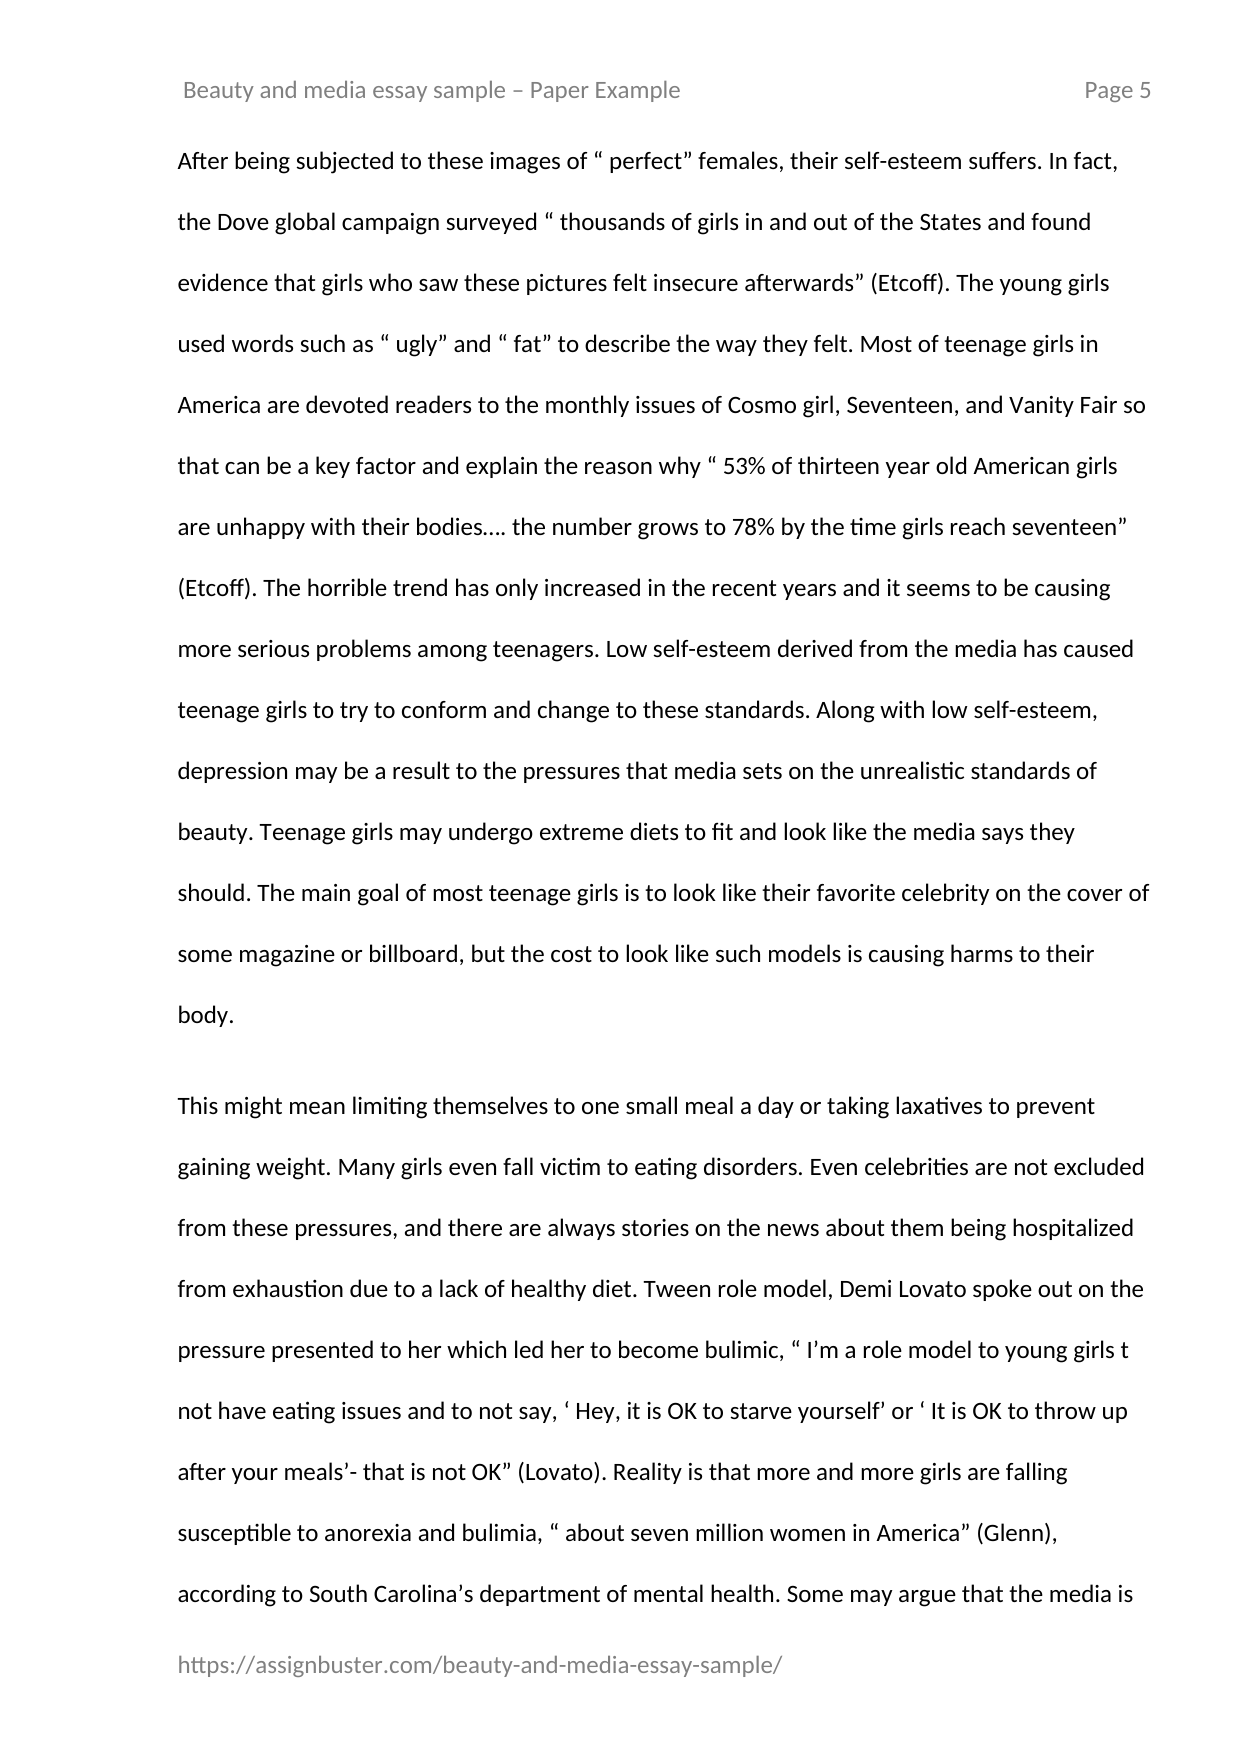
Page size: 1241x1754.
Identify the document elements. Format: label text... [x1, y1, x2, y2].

text After being subjected to these images of “ perfect” females, their self-esteem suffers. In fact, the Dove global campaign surveyed “ thousands of girls in and out of the States and found evidence that girls who saw these pictures felt insecure afterwards” (Etcoff). The young girls used words such as “ ugly” and “ fat” to describe the way they felt. Most of teenage girls in America are devoted readers to the monthly issues of Cosmo girl, Seventeen, and Vanity Fair so that can be a key factor and explain the reason why “ 53% of thirteen year old American girls are unhappy with their bodies…. the number grows to 78% by the time girls reach seventeen” (Etcoff). The horrible trend has only increased in the recent years and it seems to be causing more serious problems among teenagers. Low self-esteem derived from the media has caused teenage girls to try to conform and change to these standards. Along with low self-esteem, depression may be a result to the pressures that media sets on the unrealistic standards of beauty. Teenage girls may undergo extreme diets to fit and look like the media says they should. The main goal of most teenage girls is to look like their favorite celebrity on the cover of some magazine or billboard, but the cost to look like such models is causing harms to their body. [177, 145, 1152, 1030]
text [177, 1090, 1152, 1609]
